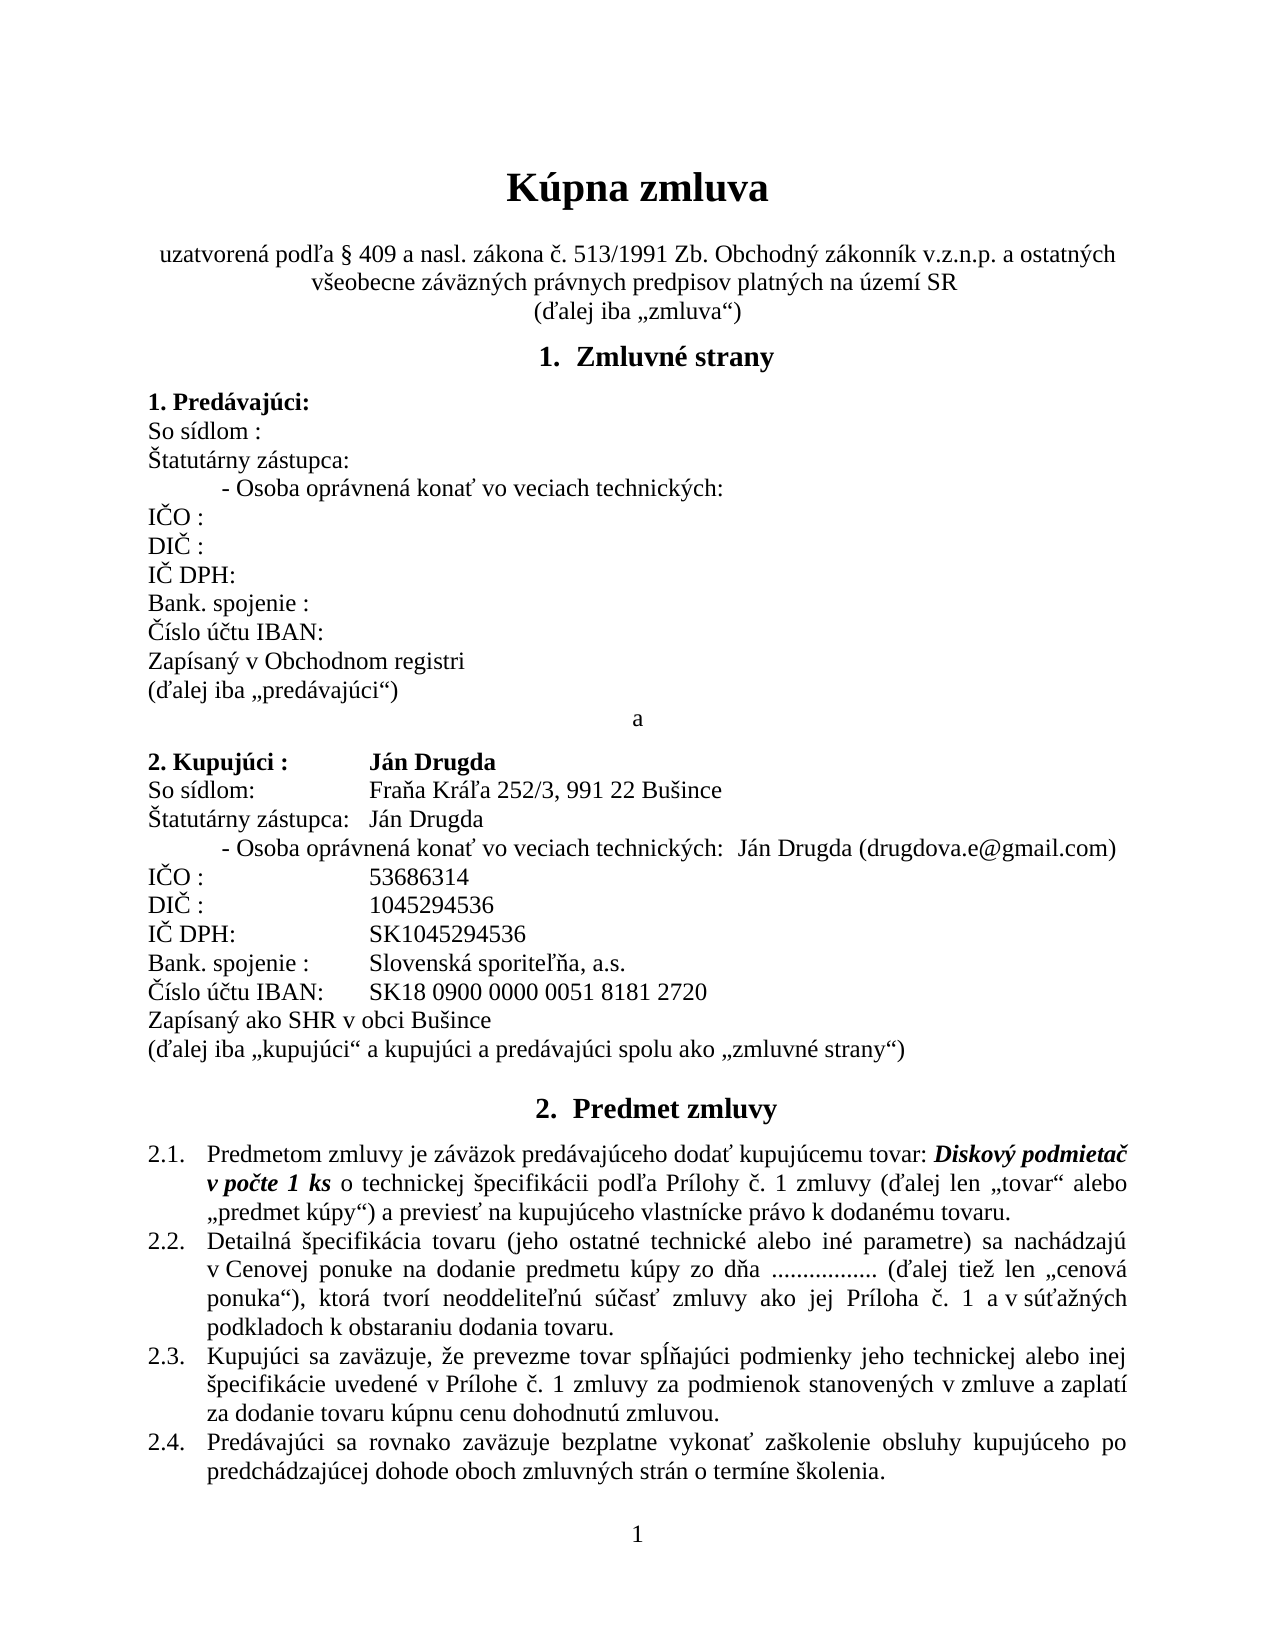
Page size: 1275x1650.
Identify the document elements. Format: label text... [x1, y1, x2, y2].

text So sídlom: Fraňa Kráľa 252/3, 991 22 Bušince [148, 775, 1127, 804]
text Bank. spojenie : [148, 588, 1127, 617]
text (ďalej iba „zmluva“) [148, 296, 1127, 325]
text (ďalej iba „predávajúci“) [148, 675, 1127, 703]
text Štatutárny zástupca: [148, 445, 1127, 473]
text Štatutárny zástupca: Ján Drugda [148, 804, 1127, 833]
text Číslo účtu IBAN: SK18 0900 0000 0051 8181 2720 [148, 977, 1127, 1005]
text a [148, 703, 1127, 732]
list Zmluvné strany [185, 339, 1127, 373]
text IČO : 53686314 [148, 862, 1127, 890]
text IČO : [148, 502, 1127, 531]
text So sídlom : [148, 416, 1127, 445]
text DIČ : 1045294536 [148, 890, 1127, 919]
text - Osoba oprávnená konať vo veciach technických: Ján Drugda (drugdova.e@gmail.com) [148, 833, 1127, 862]
text Zapísaný v Obchodnom registri [148, 646, 1127, 675]
text - Osoba oprávnená konať vo veciach technických: [148, 473, 1127, 502]
list Detailná špecifikácia tovaru (jeho ostatné technické alebo iné parametre) sa nachádzajú v Cenovej ponuke na dodanie predmetu kúpy zo dňa ................. (ďalej tiež len „cenová ponuka“), ktorá tvorí neoddeliteľnú súčasť zmluvy ako jej Príloha č. 1 a v súťažných podkladoch k obstaraniu dodania tovaru. [148, 1226, 1127, 1341]
text IČ DPH: [148, 560, 1127, 588]
text 2. Kupujúci : Ján Drugda [148, 747, 1127, 775]
text DIČ : [148, 531, 1127, 560]
list Kupujúci sa zaväzuje, že prevezme tovar spĺňajúci podmienky jeho technickej alebo inej špecifikácie uvedené v Prílohe č. 1 zmluvy za podmienok stanovených v zmluve a zaplatí za dodanie tovaru kúpnu cenu dohodnutú zmluvou. [148, 1341, 1127, 1427]
text uzatvorená podľa § 409 a nasl. zákona č. 513/1991 Zb. Obchodný zákonník v.z.n.p. a ostatných všeobecne záväzných právnych predpisov platných na území SR [148, 239, 1127, 296]
text 1. Predávajúci: [148, 387, 1127, 416]
text Kúpna zmluva [148, 162, 1127, 210]
list Predmetom zmluvy je záväzok predávajúceho dodať kupujúcemu tovar: Diskový podmietač v počte 1 ks o technickej špecifikácii podľa Prílohy č. 1 zmluvy (ďalej len „tovar“ alebo „predmet kúpy“) a previesť na kupujúceho vlastnícke právo k dodanému tovaru. [148, 1139, 1127, 1226]
text IČ DPH: SK1045294536 [148, 919, 1127, 948]
text (ďalej iba „kupujúci“ a kupujúci a predávajúci spolu ako „zmluvné strany“) [148, 1034, 1127, 1063]
list Predávajúci sa rovnako zaväzuje bezplatne vykonať zaškolenie obsluhy kupujúceho po predchádzajúcej dohode oboch zmluvných strán o termíne školenia. [148, 1427, 1127, 1484]
text Bank. spojenie : Slovenská sporiteľňa, a.s. [148, 948, 1127, 977]
text Číslo účtu IBAN: [148, 617, 1127, 646]
list Predmet zmluvy [185, 1092, 1127, 1125]
text Zapísaný ako SHR v obci Bušince [148, 1005, 1127, 1034]
